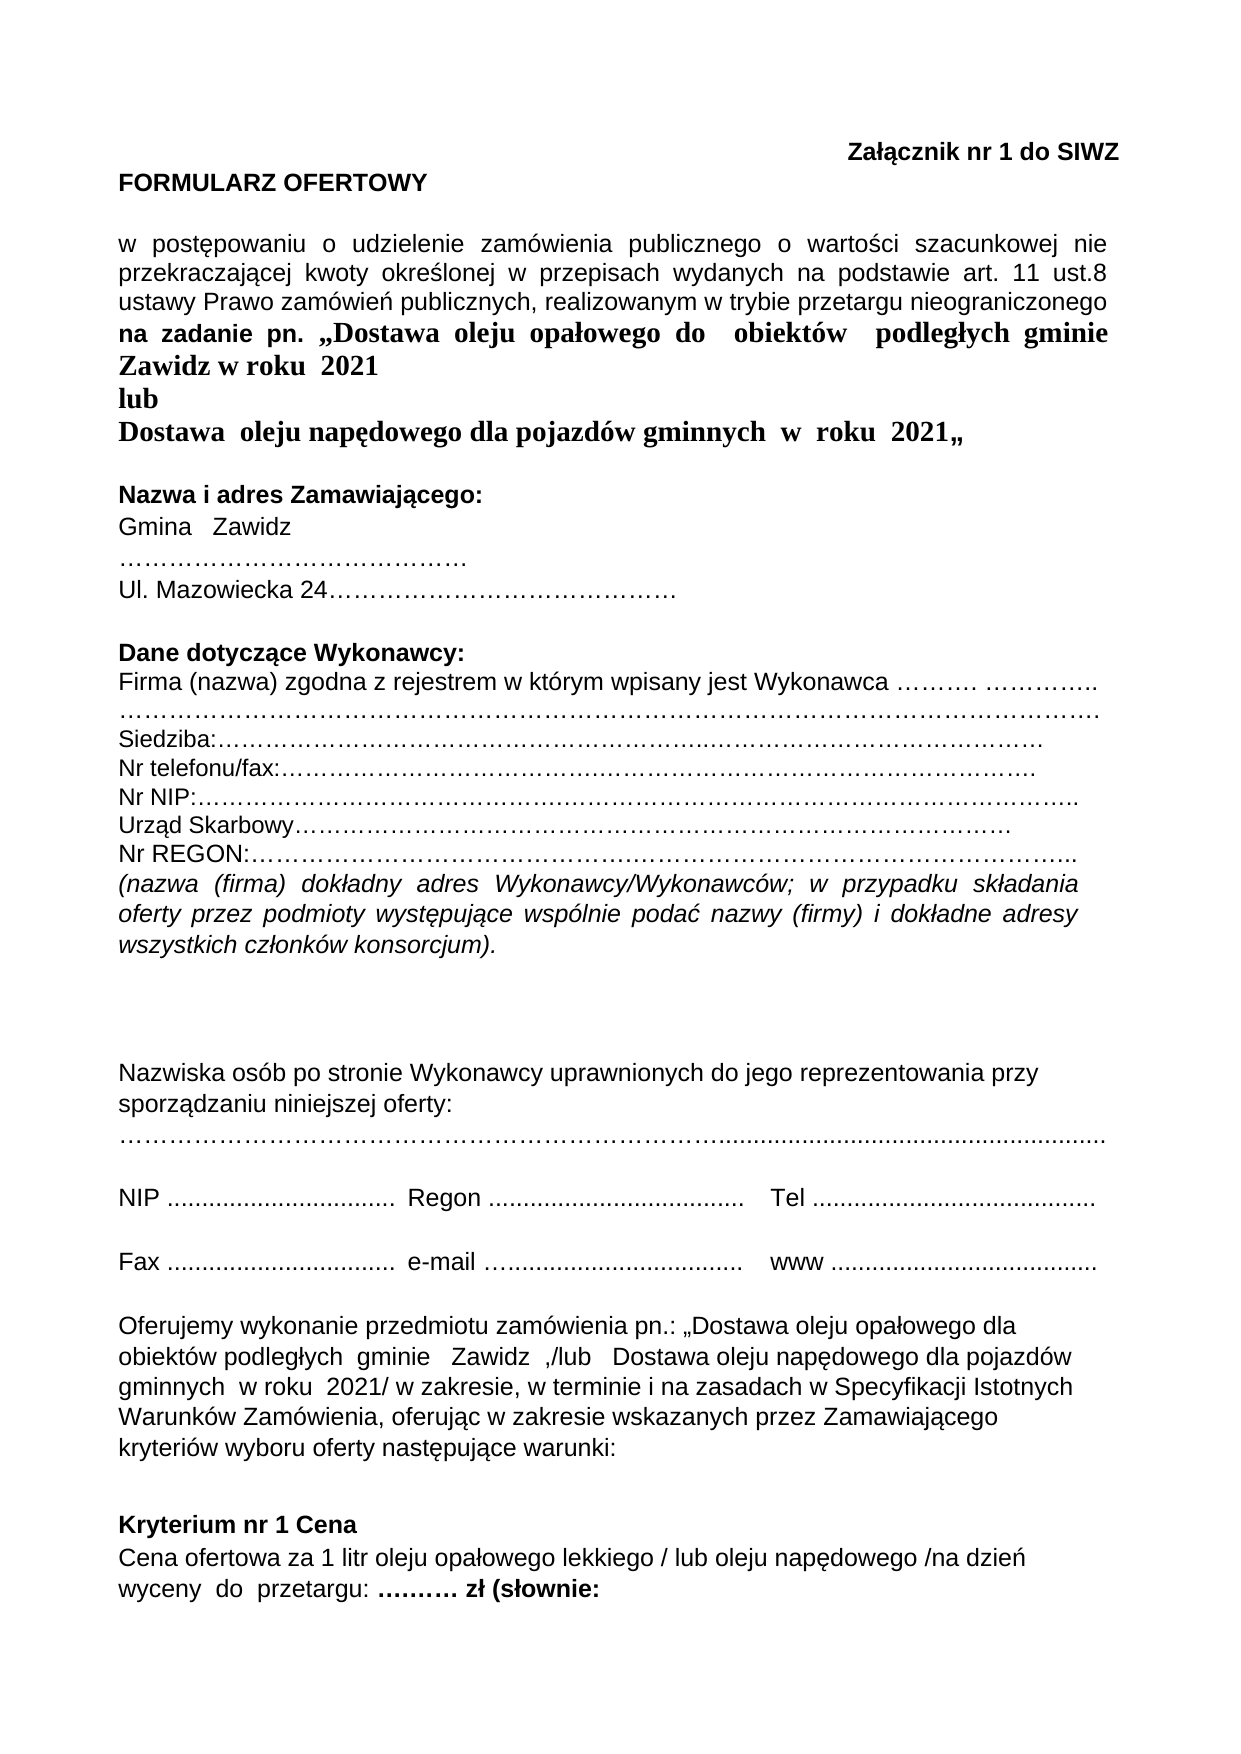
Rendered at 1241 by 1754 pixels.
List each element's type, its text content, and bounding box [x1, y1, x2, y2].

text Kryterium nr 1 Cena [118, 1510, 1119, 1539]
text …………………………………… [118, 543, 1119, 572]
table_header Regon ..................................... [408, 1184, 770, 1212]
text Oferujemy wykonanie przedmiotu zamówienia pn.: „Dostawa oleju opałowego dla obiektów podległych gminie Zawidz ,/lub Dostawa oleju napędowego dla pojazdów gminnych w roku 2021/ w zakresie, w terminie i na zasadach w Specyfikacji Istotnych Warunków Zamówienia, oferując w zakresie wskazanych przez Zamawiającego kryteriów wyboru oferty następujące warunki: [118, 1311, 1092, 1462]
table_header Tel ......................................... [770, 1184, 1112, 1212]
text Załącznik nr 1 do SIWZ [118, 137, 1119, 166]
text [118, 1543, 1109, 1603]
text Nr REGON:……………………………………….……………………………………………... [118, 840, 1119, 868]
text lub [118, 382, 1109, 415]
table_header NIP ................................. [118, 1184, 407, 1212]
text Dane dotyczące Wykonawcy: [118, 638, 1119, 667]
table_cell www ....................................... [770, 1212, 1112, 1276]
text Nazwa i adres Zamawiającego: [118, 480, 1119, 509]
text (nazwa (firma) dokładny adres Wykonawcy/Wykonawców; w przypadku składania oferty przez podmioty występujące wspólnie podać nazwy (firmy) i dokładne adresy wszystkich członków konsorcjum). [118, 869, 1082, 959]
text FORMULARZ OFERTOWY [118, 168, 1119, 197]
text Siedziba:……………………………………………………..…………………………………… Nr telefonu/fax:………………………………….………………………………………………. [118, 725, 1071, 782]
text Dostawa oleju napędowego dla pojazdów gminnych w roku 2021„ [118, 415, 1109, 448]
table_cell Fax ................................. [118, 1212, 407, 1276]
text ………………………………………………………………........................................................ [118, 1120, 1119, 1149]
text Ul. Mazowiecka 24…………………………………… [118, 575, 1119, 604]
text Gmina Zawidz [118, 512, 1119, 541]
text Nazwiska osób po stronie Wykonawcy uprawnionych do jego reprezentowania przy sporządzaniu niniejszej oferty: [118, 1058, 1103, 1117]
text Firma (nazwa) zgodna z rejestrem w którym wpisany jest Wykonawca ………. ………….. [118, 667, 1119, 696]
text w postępowaniu o udzielenie zamówienia publicznego o wartości szacunkowej nie przekraczającej kwoty określonej w przepisach wydanych na podstawie art. 11 ust.8 ustawy Prawo zamówień publicznych, realizowanym w trybie przetargu nieograniczonego na zadanie pn. „Dostawa oleju opałowego do obiektów podległych gminie Zawidz w roku 2021 [118, 230, 1109, 382]
text Nr NIP:……………………………………….……………………………………………………….. Urząd Skarbowy……………………………………………………………………………… [118, 783, 1107, 839]
table_cell e-mail ….................................. [408, 1212, 770, 1276]
text ………………………………………………………………………………………………………. [118, 696, 1119, 724]
